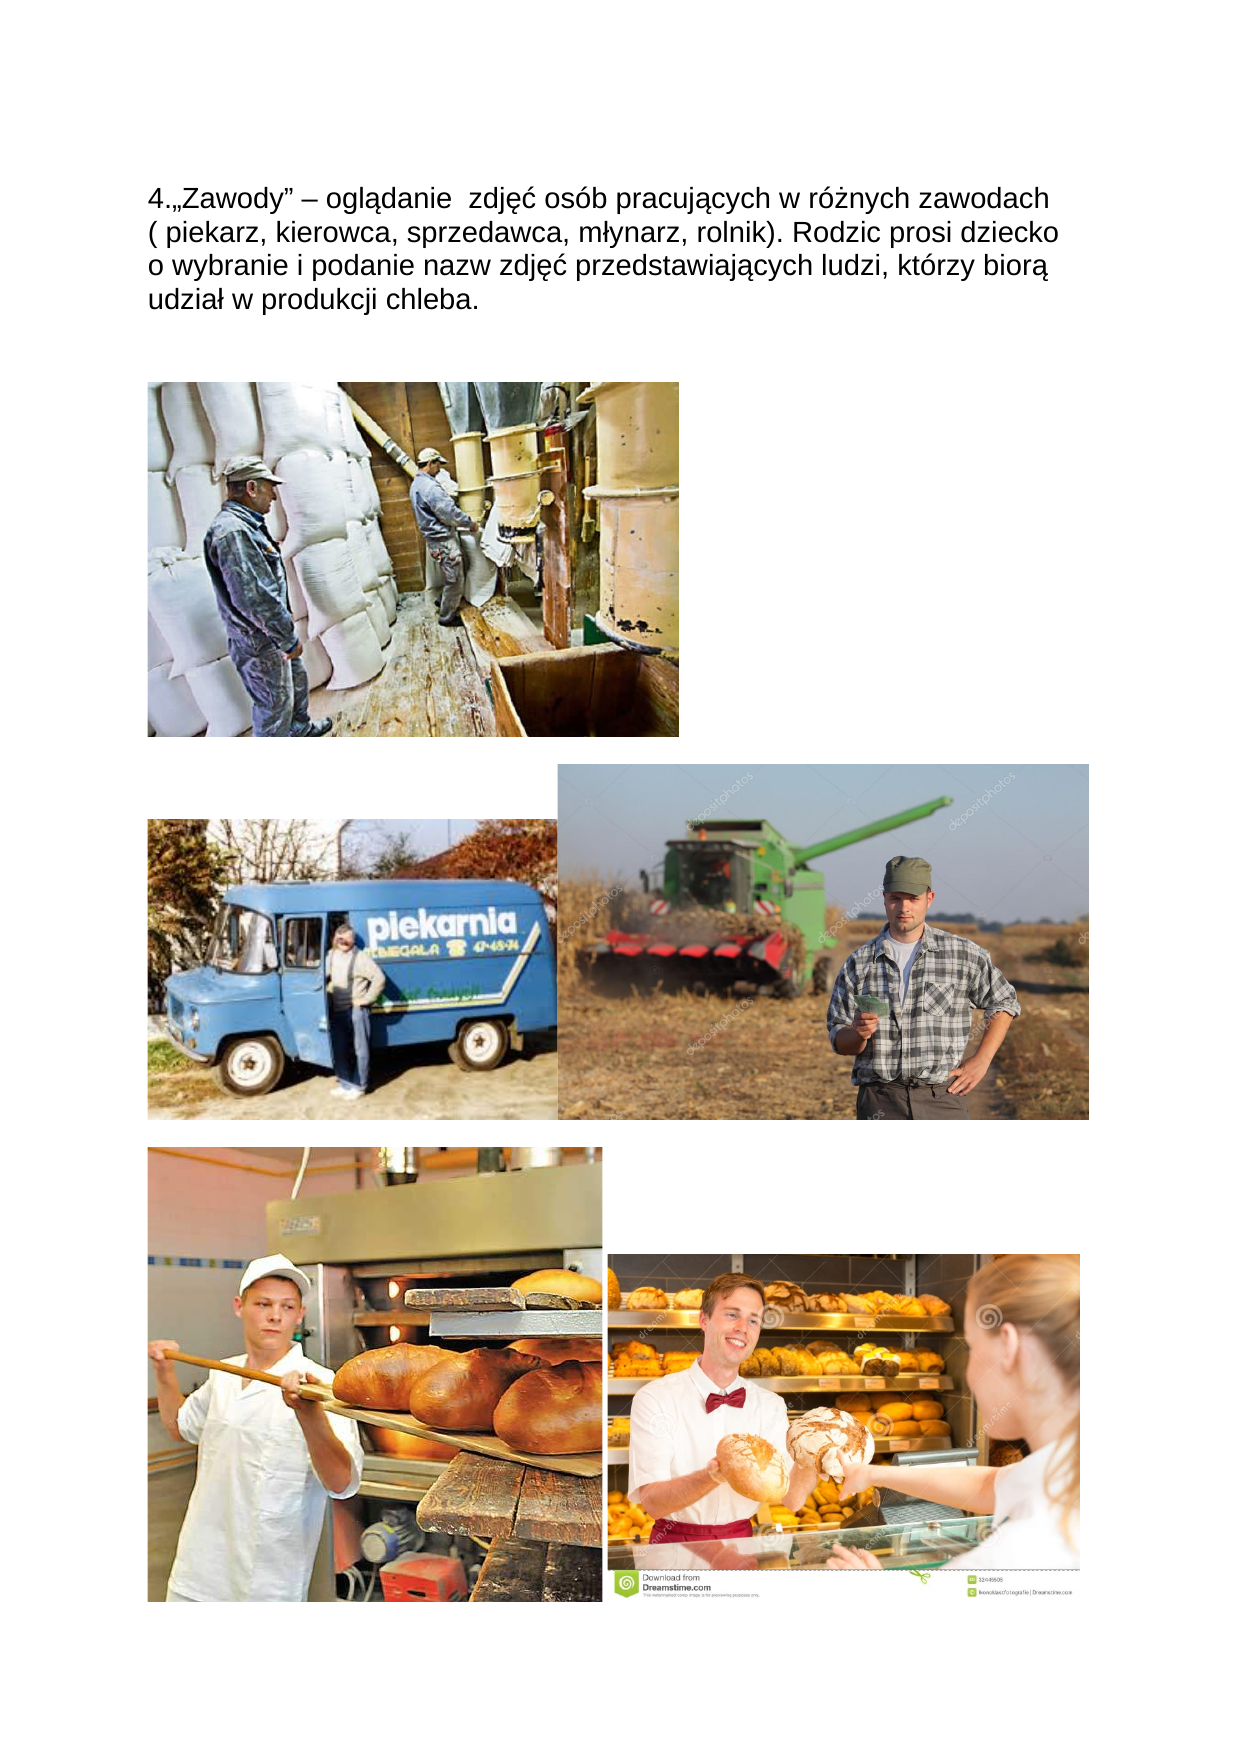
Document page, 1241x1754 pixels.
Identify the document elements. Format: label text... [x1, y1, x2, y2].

text 4.„Zawody” – oglądanie zdjęć osób pracujących w różnych zawodach ( piekarz, kierowca, sprzedawca, młynarz, rolnik). Rodzic prosi dziecko o wybranie i podanie nazw zdjęć przedstawiających ludzi, którzy biorą udział w produkcji chleba. [148, 181, 1093, 315]
picture [147, 1147, 603, 1602]
picture [147, 382, 679, 737]
picture [607, 1254, 1080, 1602]
picture [147, 764, 1089, 1120]
